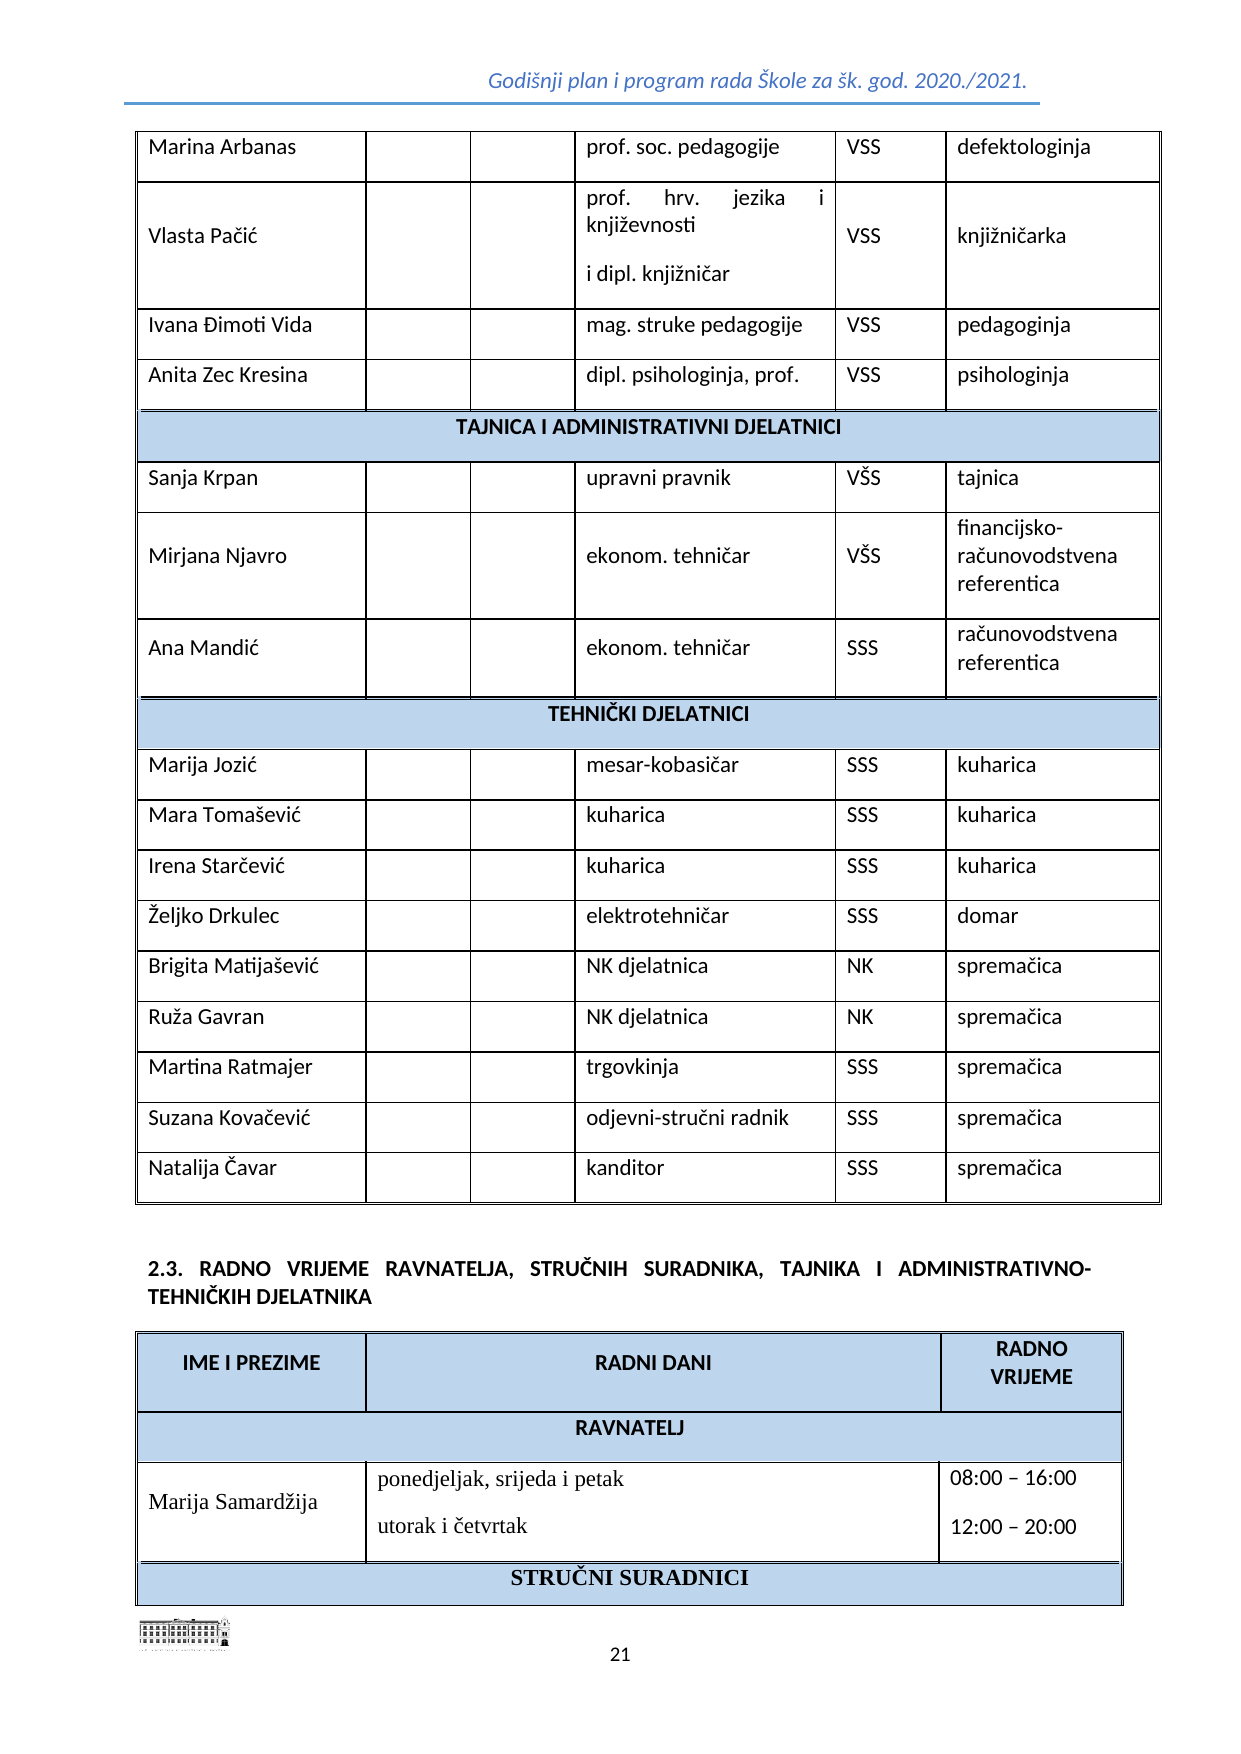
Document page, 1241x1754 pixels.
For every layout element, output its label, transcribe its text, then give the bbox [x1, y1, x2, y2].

table_cell [367, 132, 470, 181]
table_cell Marina Arbanas [138, 132, 365, 181]
table_cell knjižničarka [947, 183, 1159, 308]
table_cell VSS [836, 310, 945, 359]
table_cell Vlasta Pačić [138, 183, 365, 308]
table_cell domar [947, 901, 1159, 950]
table_cell Marija Samardžija [138, 1463, 365, 1561]
table_cell spremačica [947, 1053, 1159, 1101]
table_cell kanditor [576, 1153, 835, 1202]
table_cell ekonom. tehničar [576, 620, 835, 696]
table_cell [367, 463, 470, 512]
table_cell SSS [836, 801, 945, 849]
table_cell [367, 801, 470, 849]
table_cell financijsko- računovodstvena referentica [947, 513, 1159, 618]
table_cell kuharica [947, 750, 1159, 799]
table_header radno vrijeme [942, 1334, 1121, 1411]
table_cell [367, 360, 470, 409]
table_cell Sanja Krpan [138, 463, 365, 512]
table_cell TAJNICA I ADMINISTRATIVNI DJELATNICI [137, 409, 1161, 461]
table_cell [471, 1053, 574, 1101]
table_cell odjevni-stručni radnik [576, 1103, 835, 1152]
table_cell [471, 620, 574, 696]
table_cell Natalija Čavar [138, 1153, 365, 1202]
table_cell kuharica [576, 801, 835, 849]
table_cell dipl. psihologinja, prof. [576, 360, 835, 409]
table_cell prof. hrv. jezika i književnosti i dipl. knjižničar [576, 183, 835, 308]
table_cell Irena Starčević [138, 851, 365, 900]
table_cell Mirjana Njavro [138, 513, 365, 618]
table_cell Brigita Matijašević [138, 952, 365, 1001]
table_cell računovodstvena referentica [947, 620, 1159, 696]
table_cell SSS [836, 1153, 945, 1202]
table_cell TEHNIČKI DJELATNICI [138, 696, 1159, 748]
table_cell Željko Drkulec [138, 901, 365, 950]
table_cell defektologinja [947, 132, 1159, 181]
table_cell prof. soc. pedagogije [576, 132, 835, 181]
table_cell [367, 750, 470, 799]
table_cell ekonom. tehničar [576, 513, 835, 618]
table_cell [367, 620, 470, 696]
table_cell Anita Zec Kresina [138, 360, 365, 409]
table_cell Martina Ratmajer [138, 1053, 365, 1101]
table_cell mag. struke pedagogije [576, 310, 835, 359]
table_cell Mara Tomašević [138, 801, 365, 849]
table_cell elektrotehničar [576, 901, 835, 950]
table_cell Ivana Đimoti Vida [138, 310, 365, 359]
table_cell kuharica [947, 851, 1159, 900]
table_cell [471, 132, 574, 181]
table_cell mesar-kobasičar [576, 750, 835, 799]
table_cell upravni pravnik [576, 463, 835, 512]
table_cell RAVNATELJ [138, 1413, 1121, 1461]
table_cell SSS [836, 620, 945, 696]
table_cell [367, 1153, 470, 1202]
table_cell SSS [836, 851, 945, 900]
table_cell [367, 183, 470, 308]
table_cell spremačica [947, 1153, 1159, 1202]
table_cell [471, 1103, 574, 1152]
table_cell VSS [836, 360, 945, 409]
table_cell [471, 952, 574, 1001]
table_cell Marija Jozić [138, 750, 365, 799]
table_cell STRUČNI SURADNICI [138, 1561, 1121, 1605]
table_cell [471, 1153, 574, 1202]
table_cell [471, 750, 574, 799]
table_cell VŠS [836, 513, 945, 618]
table_cell NK [836, 1002, 945, 1051]
table_cell SSS [836, 1053, 945, 1101]
table_cell tajnica [947, 463, 1159, 512]
table_cell SSS [836, 901, 945, 950]
table_cell spremačica [947, 1103, 1159, 1152]
table_cell [471, 360, 574, 409]
table_header Ime i prezime [138, 1334, 365, 1411]
table_cell [367, 1053, 470, 1101]
table_cell [367, 1103, 470, 1152]
table_cell [471, 851, 574, 900]
table_cell Ruža Gavran [138, 1002, 365, 1051]
table_cell Ana Mandić [138, 620, 365, 696]
table_cell VSS [836, 132, 945, 181]
table_cell VŠS [836, 463, 945, 512]
table_cell [471, 1002, 574, 1051]
table_cell SSS [836, 1103, 945, 1152]
table_header radni dani [367, 1334, 940, 1411]
text 2.3. Radno vrijeme ravnatelja, stručnih suradnika, tajnika i administrativno-tehničkih djelatnika [148, 1254, 1092, 1310]
table_cell ponedjeljak, srijeda i petak utorak i četvrtak [367, 1463, 938, 1561]
table_cell pedagoginja [947, 310, 1159, 359]
table_cell spremačica [947, 952, 1159, 1001]
table_cell [367, 851, 470, 900]
table_cell [367, 952, 470, 1001]
table_cell kuharica [947, 801, 1159, 849]
table_cell Suzana Kovačević [138, 1103, 365, 1152]
table_cell [367, 513, 470, 618]
table_cell trgovkinja [576, 1053, 835, 1101]
table_cell [367, 901, 470, 950]
table_cell [367, 1002, 470, 1051]
table_cell [471, 183, 574, 308]
table_cell NK djelatnica [576, 952, 835, 1001]
table_cell NK [836, 952, 945, 1001]
table_cell SSS [836, 750, 945, 799]
table_cell NK djelatnica [576, 1002, 835, 1051]
table_cell VSS [836, 183, 945, 308]
table_cell kuharica [576, 851, 835, 900]
table_cell [471, 901, 574, 950]
table_cell 08:00 – 16:00 12:00 – 20:00 [940, 1463, 1121, 1561]
table_cell [471, 463, 574, 512]
table_cell [471, 310, 574, 359]
table_cell [471, 513, 574, 618]
table_cell [367, 310, 470, 359]
table_cell [471, 801, 574, 849]
table_cell spremačica [947, 1002, 1159, 1051]
table_cell psihologinja [947, 360, 1159, 409]
